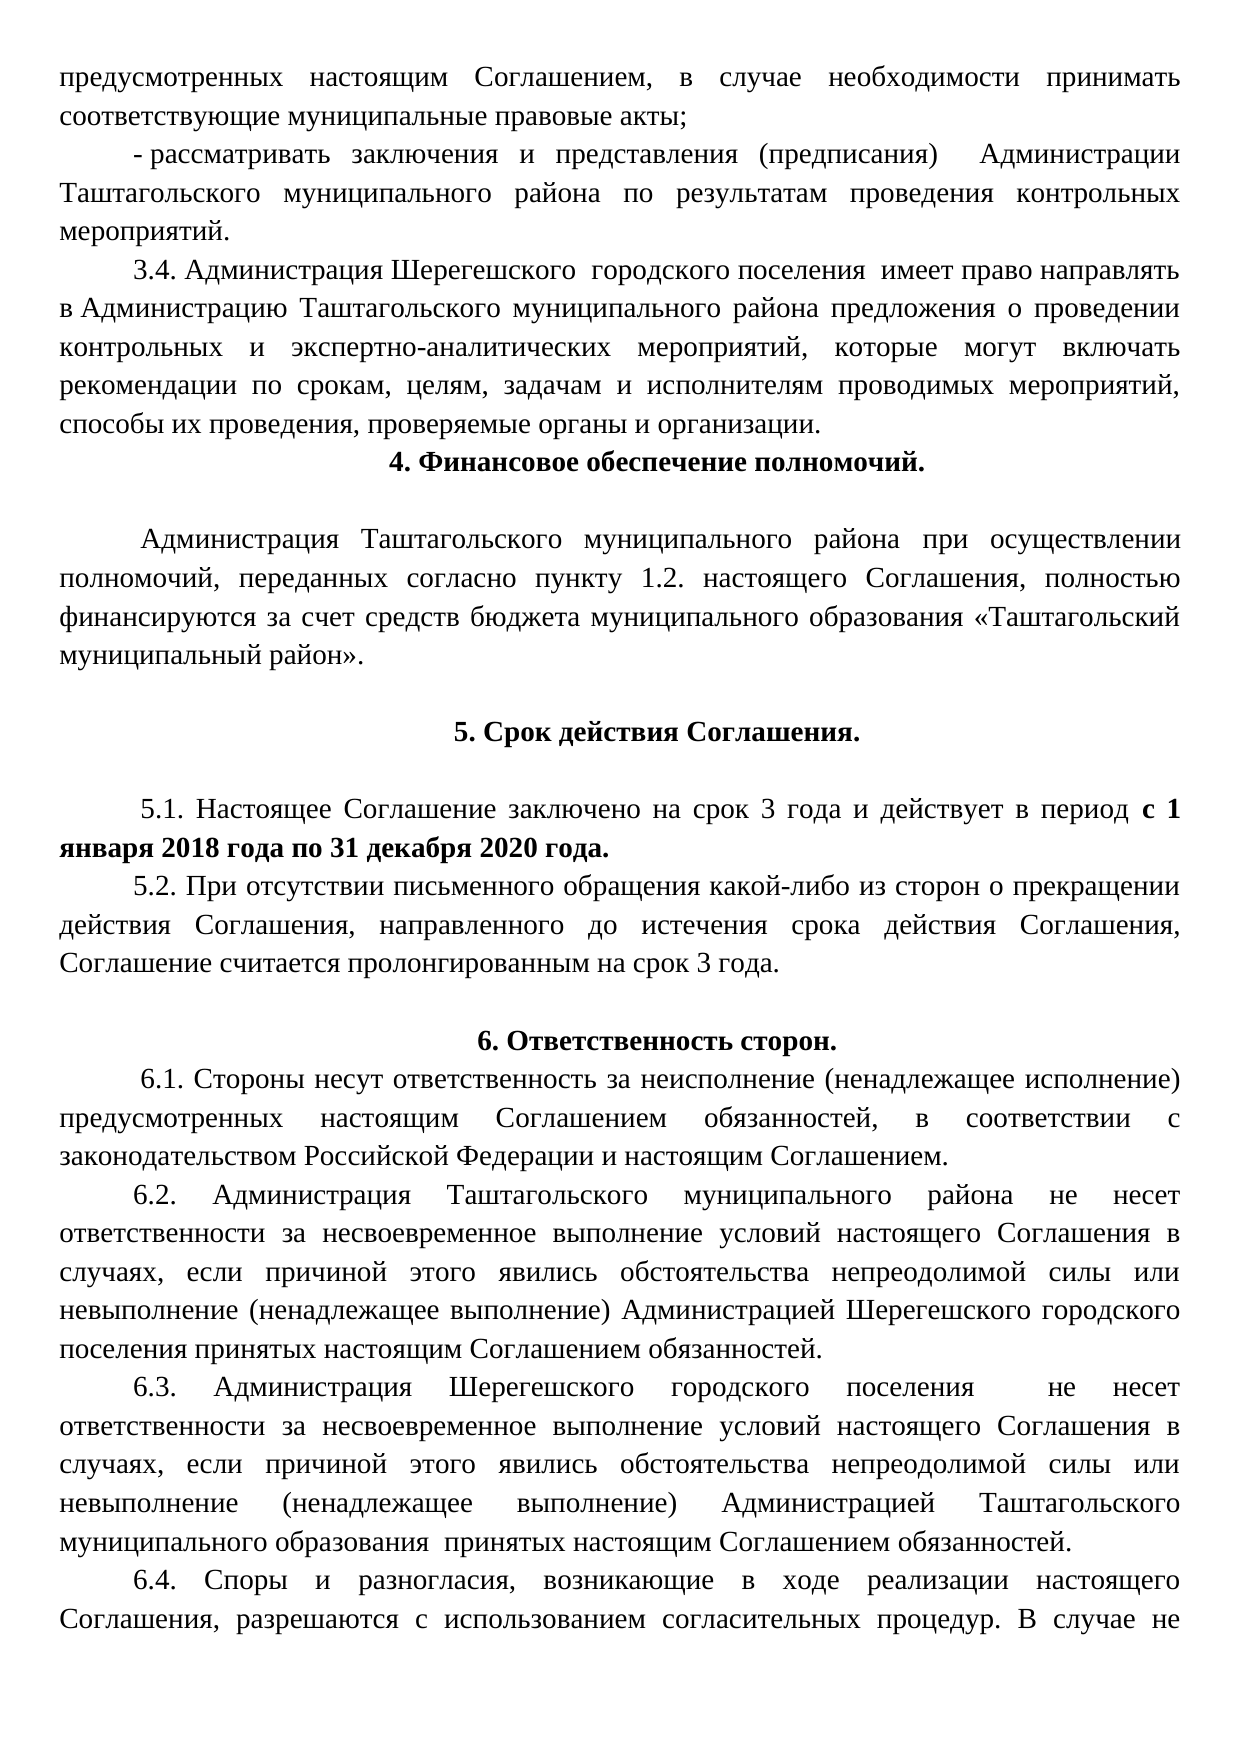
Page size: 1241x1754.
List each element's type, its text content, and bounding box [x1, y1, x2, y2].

text 6. Ответственность сторон. [59, 1023, 1181, 1056]
text 5.1. Настоящее Соглашение заключено на срок 3 года и действует в период с 1 января 2018 года по 31 декабря 2020 года. [59, 791, 1181, 863]
text 4. Финансовое обеспечение полномочий. [59, 444, 1181, 478]
text 5.2. При отсутствии письменного обращения какой-либо из сторон о прекращении действия Соглашения, направленного до истечения срока действия Соглашения, Соглашение считается пролонгированным на срок 3 года. [59, 868, 1181, 979]
text 5. Срок действия Соглашения. [59, 714, 1181, 748]
text 6.2. Администрация Таштагольского муниципального района не несет ответственности за несвоевременное выполнение условий настоящего Соглашения в случаях, если причиной этого явились обстоятельства непреодолимой силы или невыполнение (ненадлежащее выполнение) Администрацией Шерегешского городского поселения принятых настоящим Соглашением обязанностей. [59, 1177, 1181, 1364]
text 6.3. Администрация Шерегешского городского поселения не несет ответственности за несвоевременное выполнение условий настоящего Соглашения в случаях, если причиной этого явились обстоятельства непреодолимой силы или невыполнение (ненадлежащее выполнение) Администрацией Таштагольского муниципального образования принятых настоящим Соглашением обязанностей. [59, 1369, 1181, 1557]
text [59, 1562, 1181, 1634]
text 6.1. Стороны несут ответственность за неисполнение (ненадлежащее исполнение) предусмотренных настоящим Соглашением обязанностей, в соответствии с законодательством Российской Федерации и настоящим Соглашением. [59, 1061, 1181, 1172]
text - рассматривать заключения и представления (предписания) Администрации Таштагольского муниципального района по результатам проведения контрольных мероприятий. [59, 136, 1181, 247]
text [59, 59, 1181, 131]
text Администрация Таштагольского муниципального района при осуществлении полномочий, переданных согласно пункту 1.2. настоящего Соглашения, полностью финансируются за счет средств бюджета муниципального образования «Таштагольский муниципальный район». [59, 522, 1181, 671]
text 3.4. Администрация Шерегешского городского поселения имеет право направлять в Администрацию Таштагольского муниципального района предложения о проведении контрольных и экспертно-аналитических мероприятий, которые могут включать рекомендации по срокам, целям, задачам и исполнителям проводимых мероприятий, способы их проведения, проверяемые органы и организации. [59, 252, 1181, 439]
